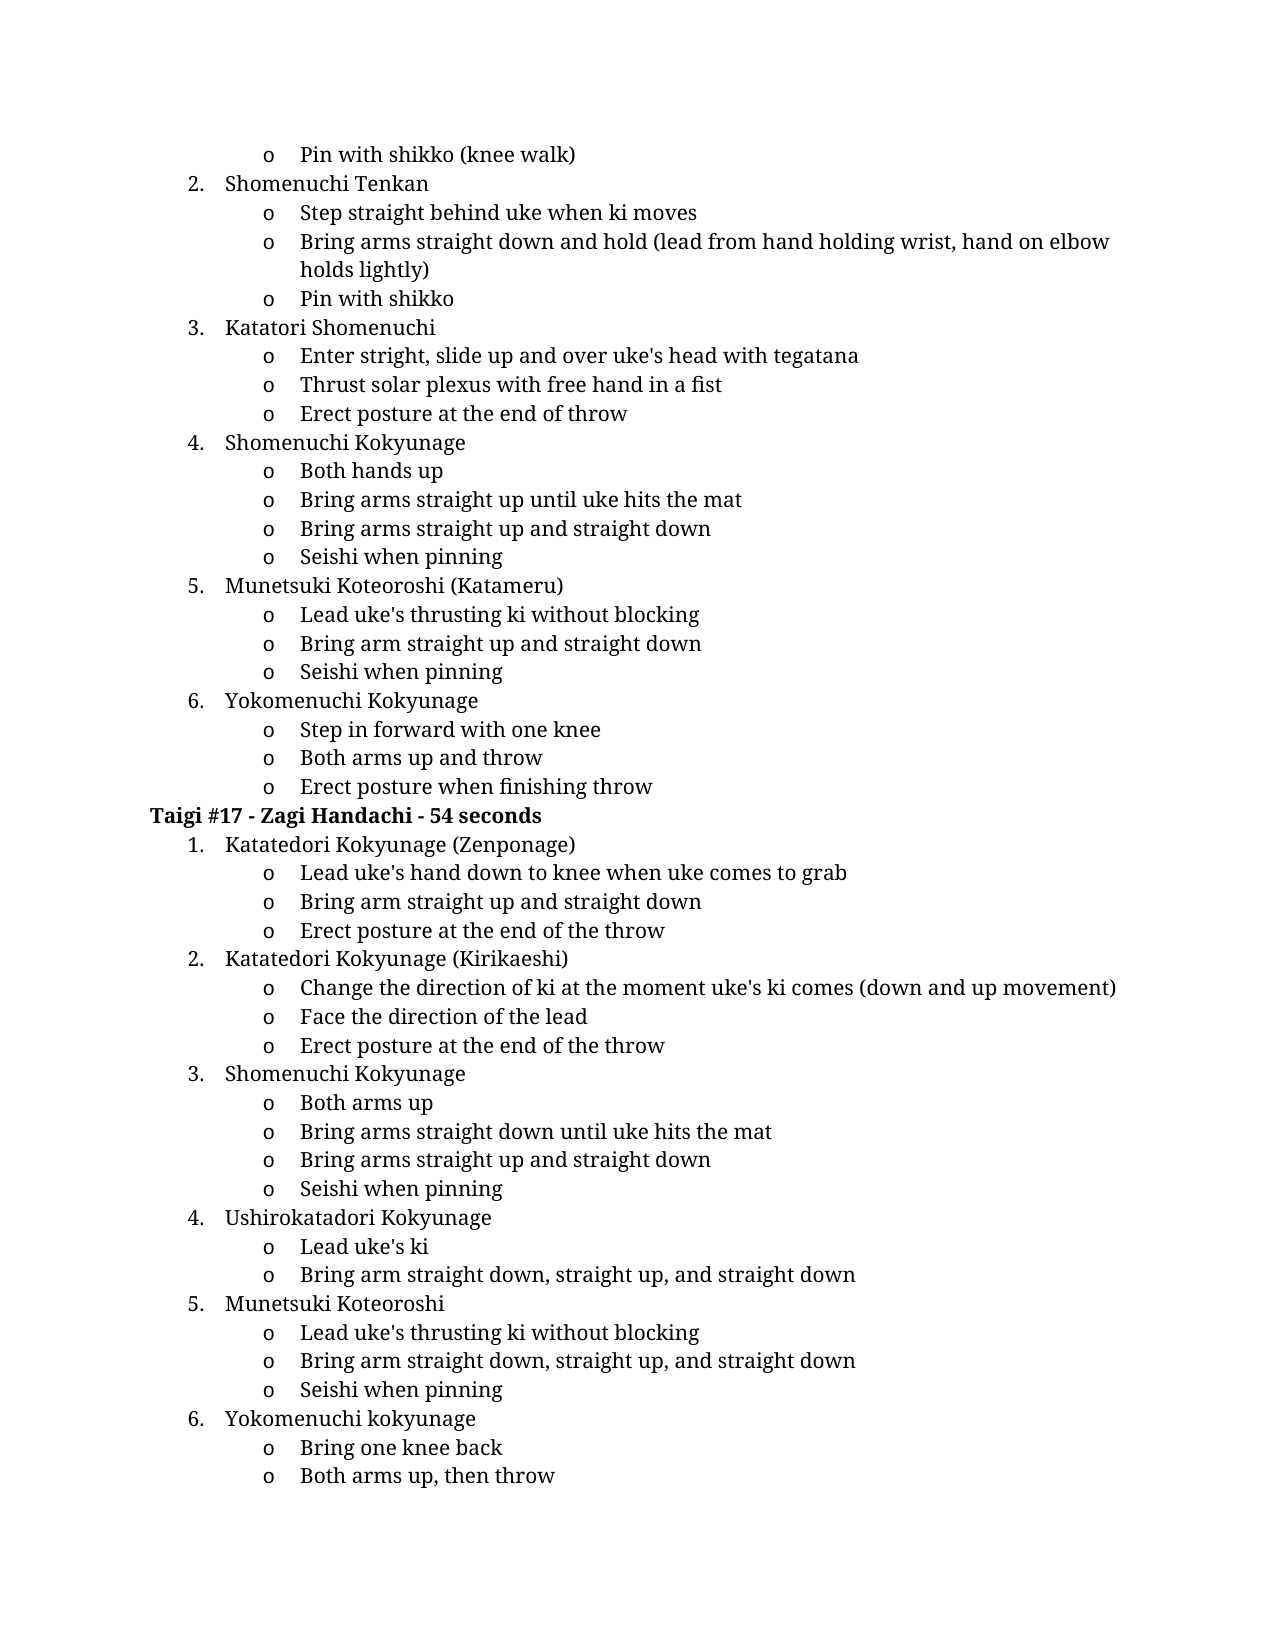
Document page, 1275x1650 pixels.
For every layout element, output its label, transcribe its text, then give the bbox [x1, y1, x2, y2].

list Bring arm straight up and straight down [262, 629, 1125, 657]
list Both arms up, then throw [262, 1462, 1125, 1490]
list Katatori Shomenuchi [187, 313, 1125, 341]
list Bring arms straight up and straight down [262, 1146, 1125, 1174]
list Shomenuchi Kokyunage [187, 428, 1125, 456]
list Face the direction of the lead [262, 1002, 1125, 1031]
list Bring arm straight up and straight down [262, 887, 1125, 916]
list Shomenuchi Kokyunage [187, 1059, 1125, 1088]
text Taigi #17 - Zagi Handachi - 54 seconds [150, 801, 1125, 829]
list Pin with shikko [262, 284, 1125, 312]
list Bring arms straight up and straight down [262, 514, 1125, 542]
list Seishi when pinning [262, 657, 1125, 686]
list Bring arm straight down, straight up, and straight down [262, 1347, 1125, 1375]
list Change the direction of ki at the moment uke's ki comes (down and up movement) [262, 973, 1125, 1002]
list Lead uke's thrusting ki without blocking [262, 600, 1125, 628]
list Seishi when pinning [262, 542, 1125, 571]
list Both arms up [262, 1088, 1125, 1117]
list Erect posture at the end of the throw [262, 1031, 1125, 1059]
list Bring arms straight down until uke hits the mat [262, 1117, 1125, 1145]
list Seishi when pinning [262, 1174, 1125, 1203]
list Erect posture when finishing throw [262, 772, 1125, 801]
list Munetsuki Koteoroshi [187, 1289, 1125, 1318]
list Pin with shikko (knee walk) [262, 141, 1125, 169]
list Both hands up [262, 456, 1125, 485]
list Munetsuki Koteoroshi (Katameru) [187, 571, 1125, 600]
list Katatedori Kokyunage (Kirikaeshi) [187, 944, 1125, 973]
list Erect posture at the end of the throw [262, 916, 1125, 944]
list Thrust solar plexus with free hand in a fist [262, 370, 1125, 399]
list Bring arms straight down and hold (lead from hand holding wrist, hand on elbow holds lightly) [262, 227, 1125, 284]
list Yokomenuchi kokyunage [187, 1404, 1125, 1433]
list Bring one knee back [262, 1433, 1125, 1461]
list Ushirokatadori Kokyunage [187, 1203, 1125, 1232]
list Erect posture at the end of throw [262, 399, 1125, 427]
list Seishi when pinning [262, 1375, 1125, 1404]
list Lead uke's ki [262, 1232, 1125, 1260]
list Bring arm straight down, straight up, and straight down [262, 1261, 1125, 1289]
list Yokomenuchi Kokyunage [187, 686, 1125, 714]
list Shomenuchi Tenkan [187, 169, 1125, 198]
list Both arms up and throw [262, 743, 1125, 772]
list Step in forward with one knee [262, 715, 1125, 743]
list Step straight behind uke when ki moves [262, 198, 1125, 227]
list Katatedori Kokyunage (Zenponage) [187, 830, 1125, 858]
list Enter stright, slide up and over uke's head with tegatana [262, 341, 1125, 370]
list Bring arms straight up until uke hits the mat [262, 485, 1125, 513]
list Lead uke's thrusting ki without blocking [262, 1318, 1125, 1346]
list Lead uke's hand down to knee when uke comes to grab [262, 858, 1125, 887]
